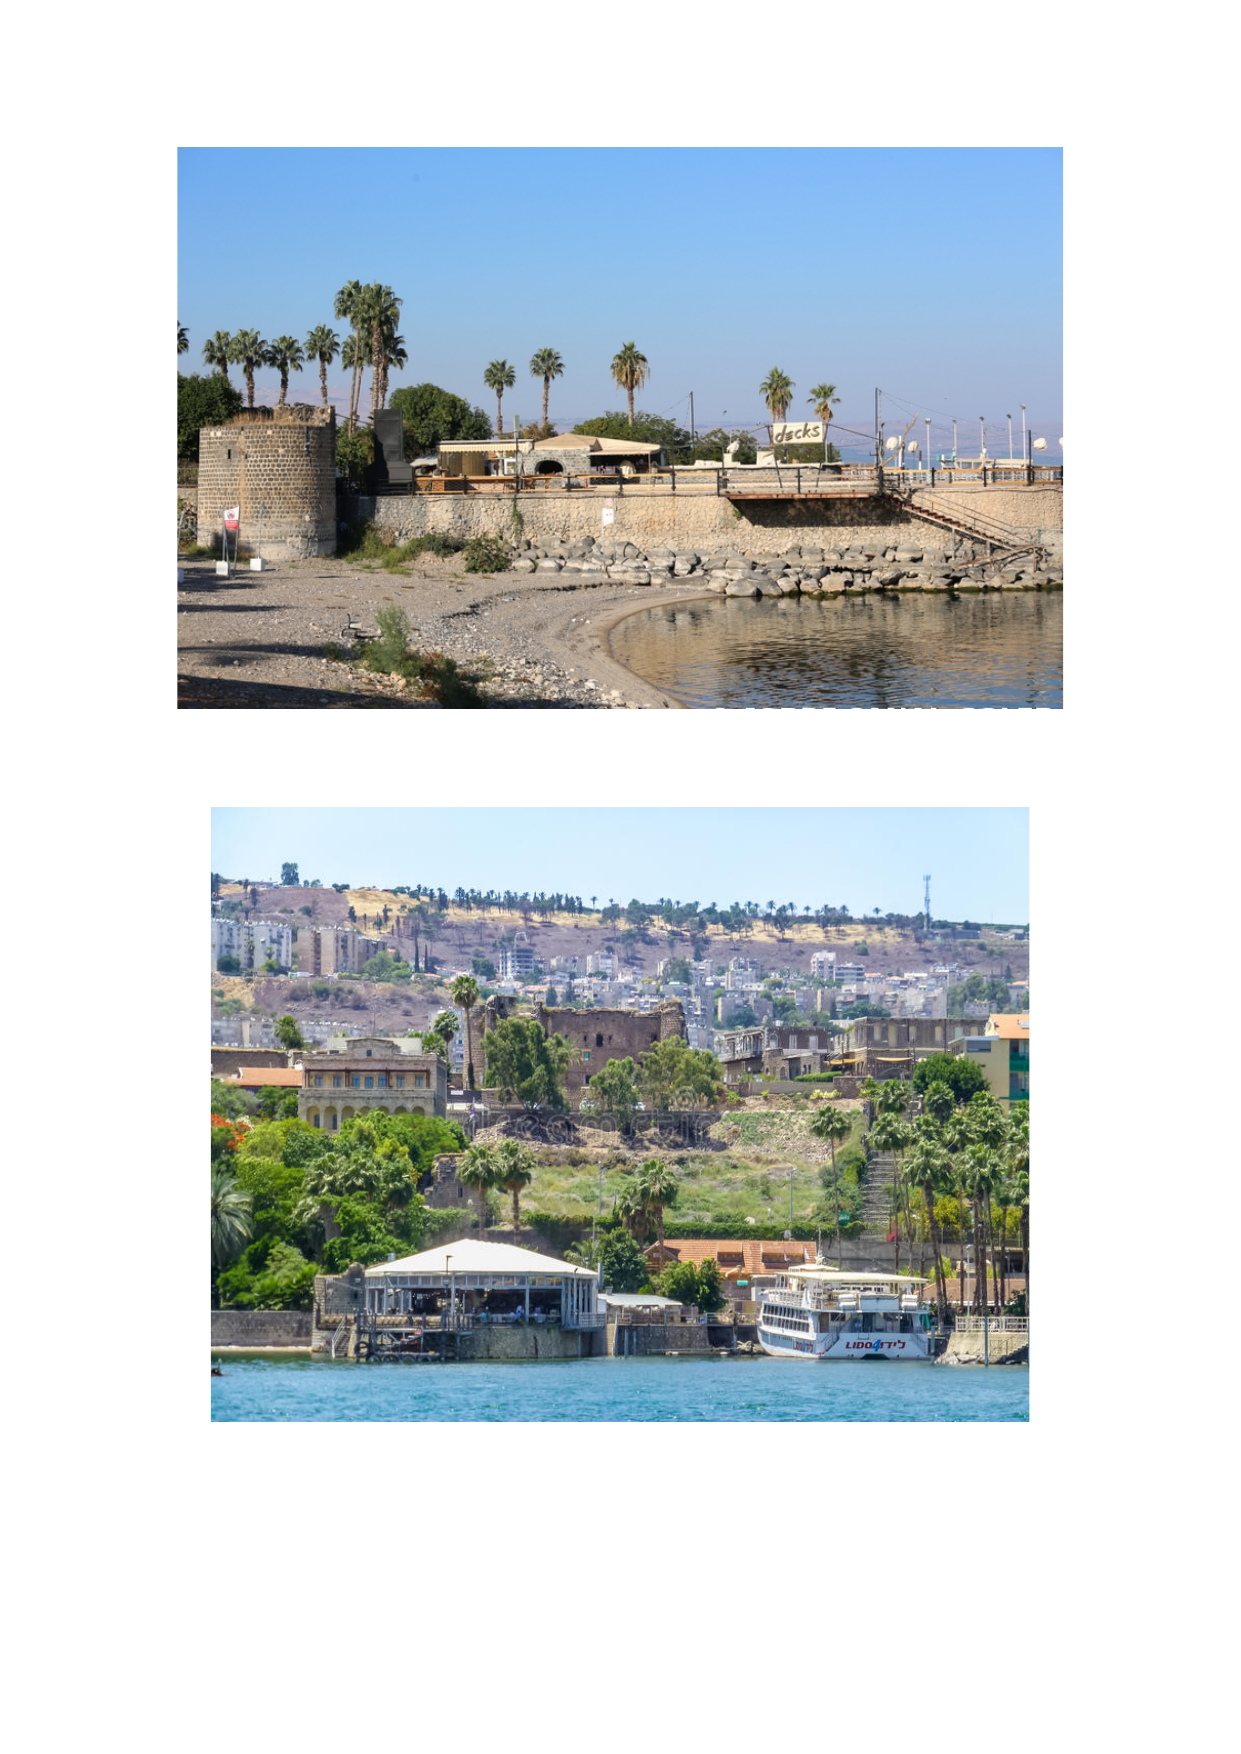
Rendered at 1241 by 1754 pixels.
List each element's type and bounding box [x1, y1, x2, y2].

picture [177, 147, 1064, 709]
picture [210, 807, 1030, 1422]
